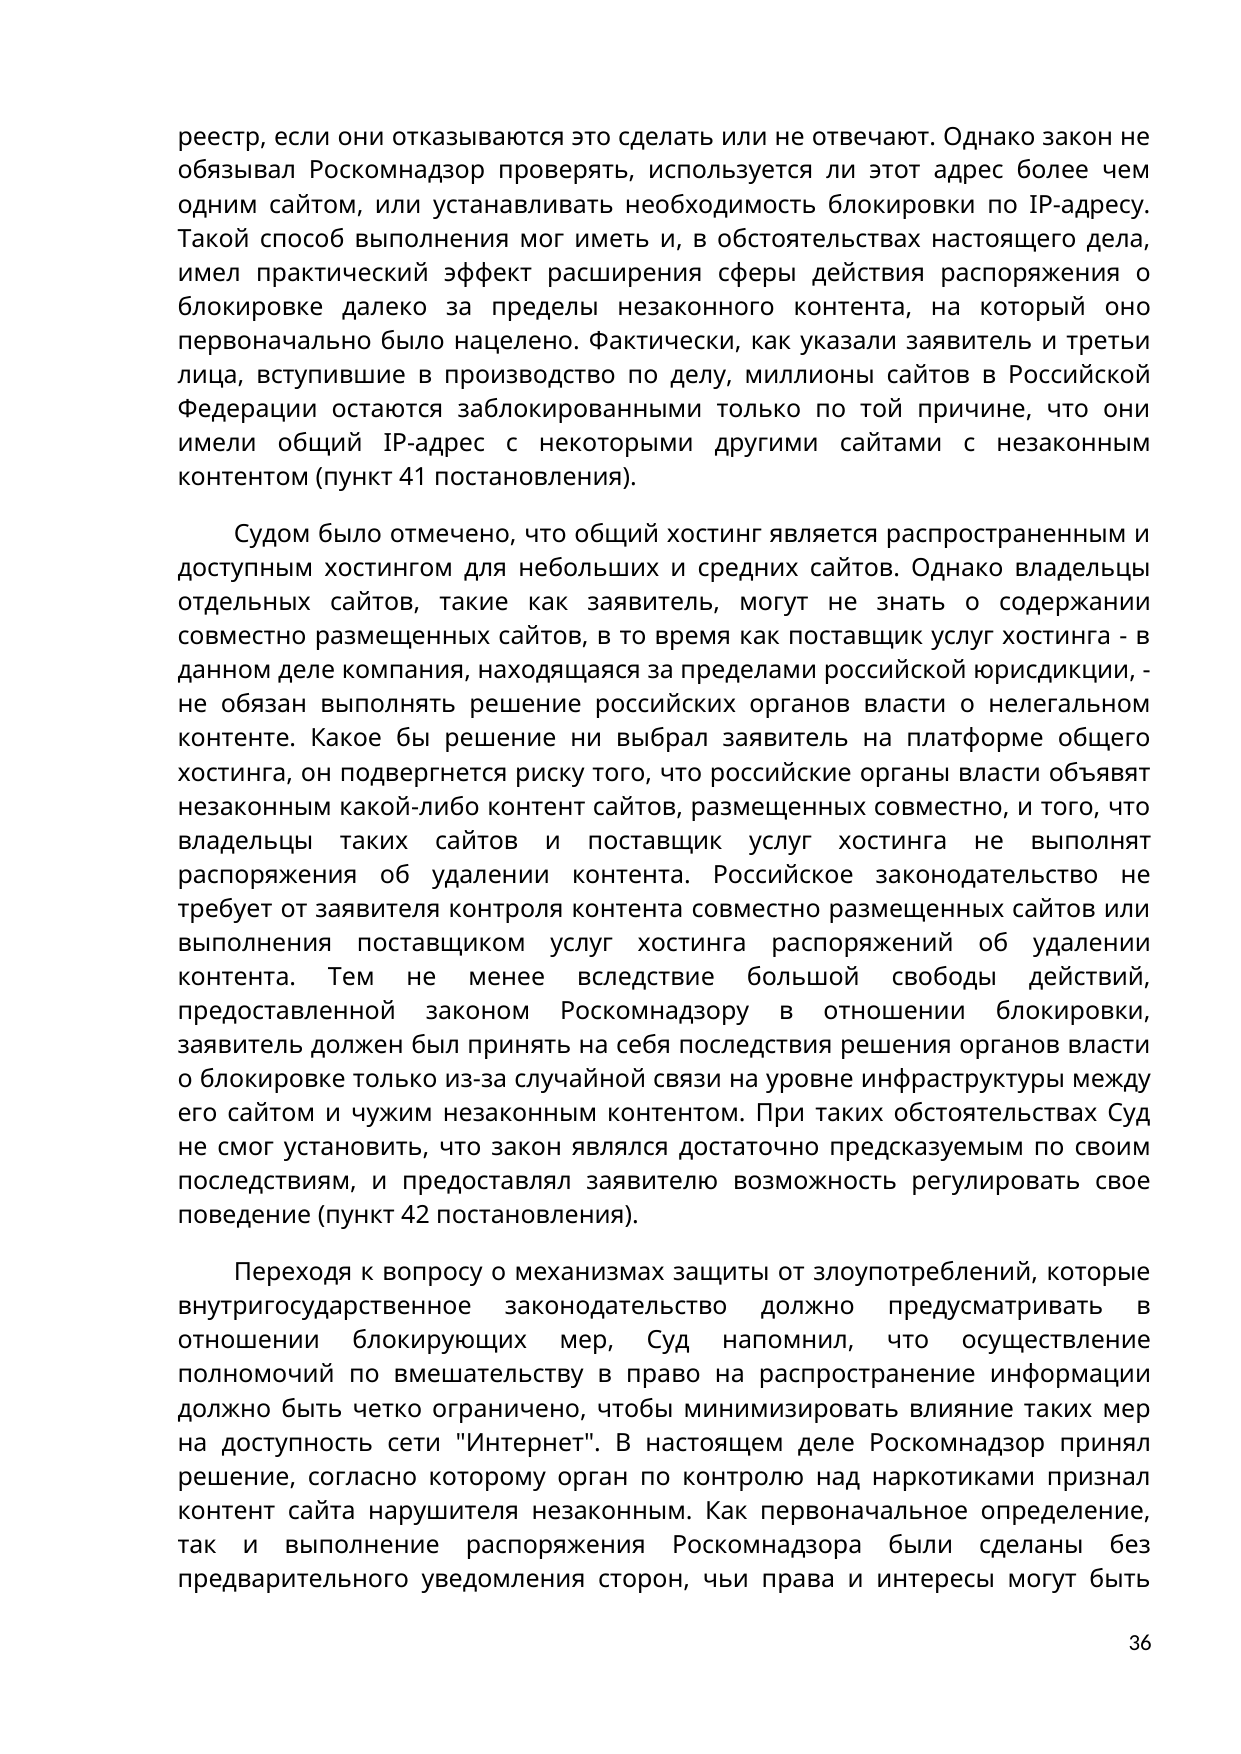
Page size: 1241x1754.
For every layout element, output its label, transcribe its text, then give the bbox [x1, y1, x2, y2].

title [177, 1254, 1152, 1594]
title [177, 118, 1152, 493]
title Судом было отмечено, что общий хостинг является распространенным и доступным хостингом для небольших и средних сайтов. Однако владельцы отдельных сайтов, такие как заявитель, могут не знать о содержании совместно размещенных сайтов, в то время как поставщик услуг хостинга - в данном деле компания, находящаяся за пределами российской юрисдикции, - не обязан выполнять решение российских органов власти о нелегальном контенте. Какое бы решение ни выбрал заявитель на платформе общего хостинга, он подвергнется риску того, что российские органы власти объявят незаконным какой-либо контент сайтов, размещенных совместно, и того, что владельцы таких сайтов и поставщик услуг хостинга не выполнят распоряжения об удалении контента. Российское законодательство не требует от заявителя контроля контента совместно размещенных сайтов или выполнения поставщиком услуг хостинга распоряжений об удалении контента. Тем не менее вследствие большой свободы действий, предоставленной законом Роскомнадзору в отношении блокировки, заявитель должен был принять на себя последствия решения органов власти о блокировке только из-за случайной связи на уровне инфраструктуры между его сайтом и чужим незаконным контентом. При таких обстоятельствах Суд не смог установить, что закон являлся достаточно предсказуемым по своим последствиям, и предоставлял заявителю возможность регулировать свое поведение (пункт 42 постановления). [177, 516, 1152, 1231]
